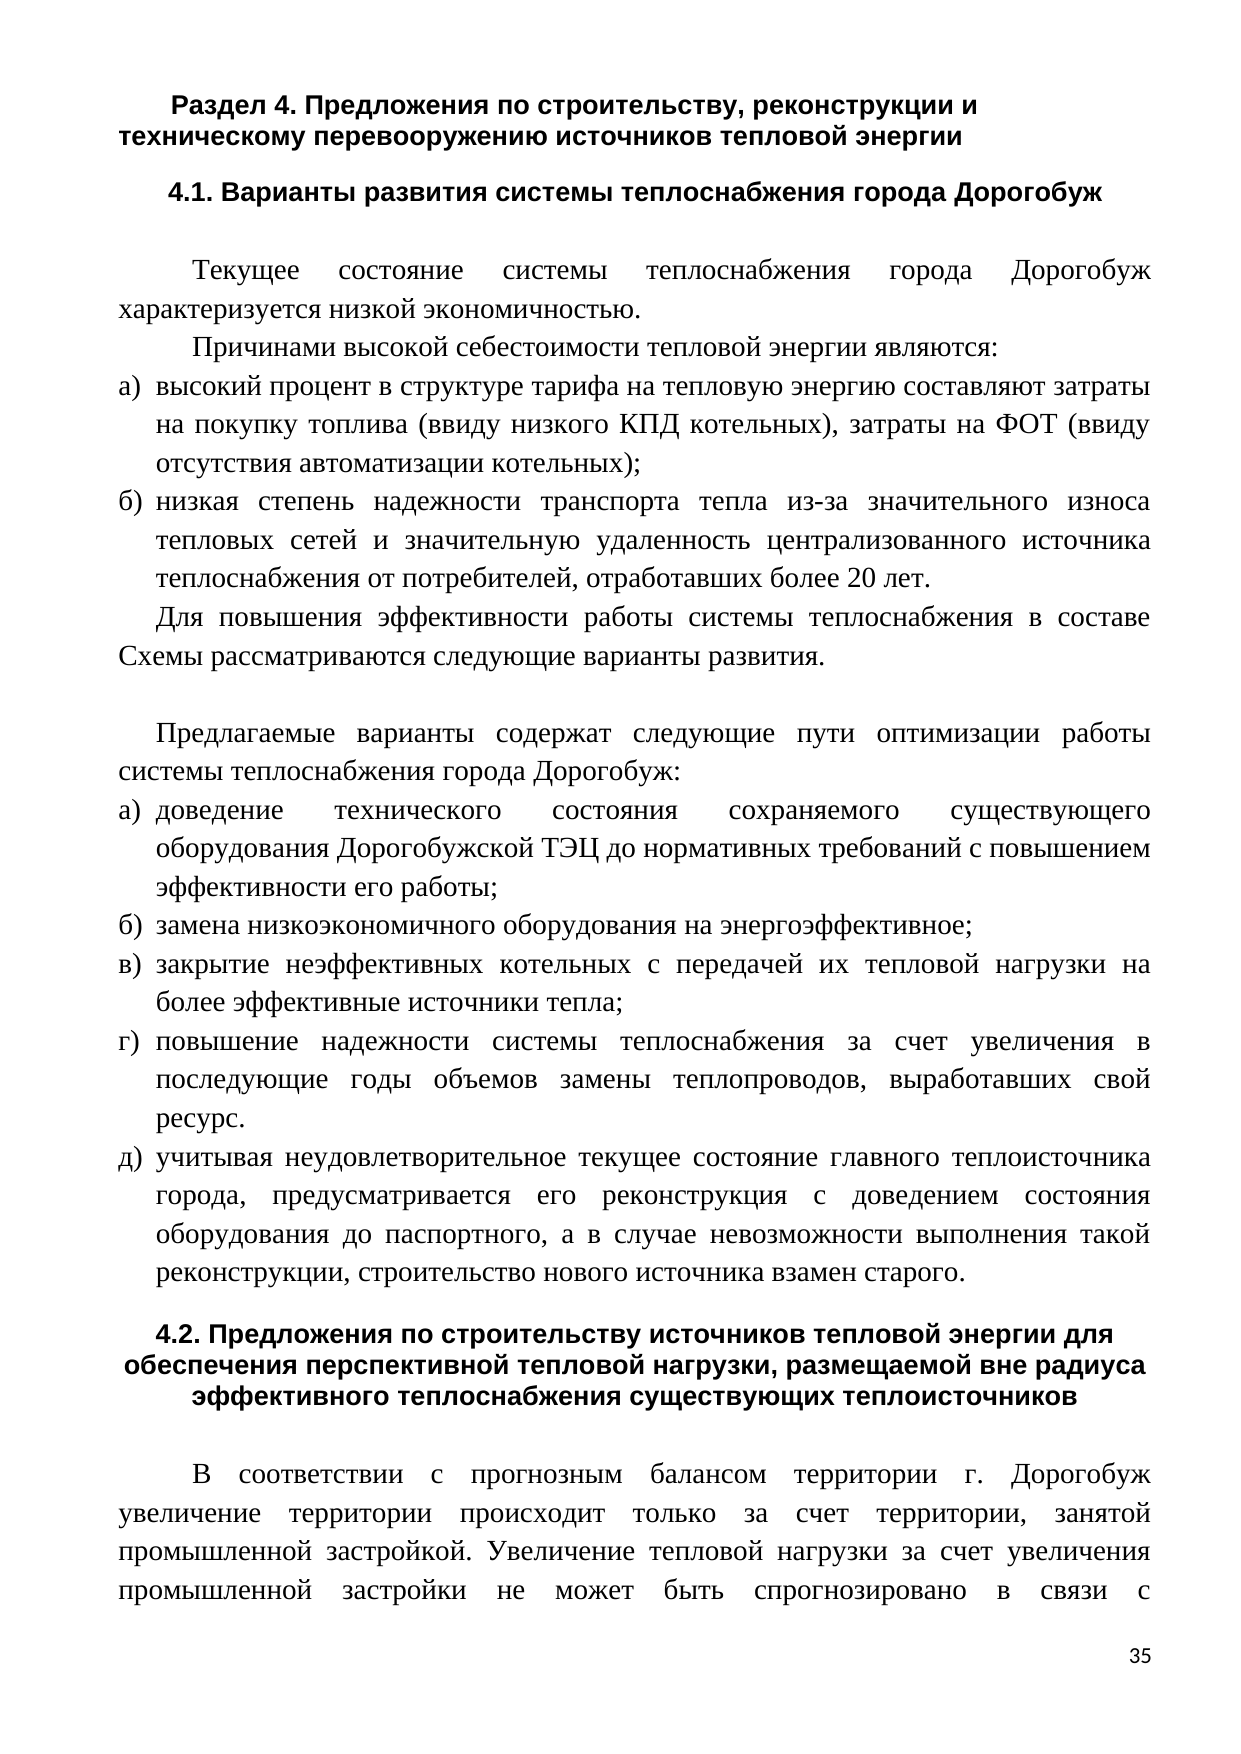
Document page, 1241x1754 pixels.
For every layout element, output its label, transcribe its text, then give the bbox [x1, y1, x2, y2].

text Причинами высокой себестоимости тепловой энергии являются: [118, 329, 1152, 363]
text Предлагаемые варианты содержат следующие пути оптимизации работы системы теплоснабжения города Дорогобуж: [118, 715, 1152, 787]
list закрытие неэффективных котельных с передачей их тепловой нагрузки на более эффективные источники тепла; [118, 946, 1152, 1018]
text Раздел 4. Предложения по строительству, реконструкции и техническому перевооружению источников тепловой энергии [118, 89, 1152, 151]
list низкая степень надежности транспорта тепла из-за значительного износа тепловых сетей и значительную удаленность централизованного источника теплоснабжения от потребителей, отработавших более 20 лет. [118, 483, 1152, 594]
text 4.1. Варианты развития системы теплоснабжения города Дорогобуж [118, 176, 1152, 207]
list доведение технического состояния сохраняемого существующего оборудования Дорогобужской ТЭЦ до нормативных требований с повышением эффективности его работы; [118, 792, 1152, 902]
list замена низкоэкономичного оборудования на энергоэффективное; [118, 907, 1152, 941]
list учитывая неудовлетворительное текущее состояние главного теплоисточника города, предусматривается его реконструкция с доведением состояния оборудования до паспортного, а в случае невозможности выполнения такой реконструкции, строительство нового источника взамен старого. [118, 1139, 1152, 1288]
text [118, 1456, 1152, 1606]
text Текущее состояние системы теплоснабжения города Дорогобуж характеризуется низкой экономичностью. [118, 252, 1152, 324]
list высокий процент в структуре тарифа на тепловую энергию составляют затраты на покупку топлива (ввиду низкого КПД котельных), затраты на ФОТ (ввиду отсутствия автоматизации котельных); [118, 368, 1152, 478]
list повышение надежности системы теплоснабжения за счет увеличения в последующие годы объемов замены теплопроводов, выработавших свой ресурс. [118, 1023, 1152, 1134]
text Для повышения эффективности работы системы теплоснабжения в составе Схемы рассматриваются следующие варианты развития. [118, 599, 1152, 671]
text 4.2. Предложения по строительству источников тепловой энергии для обеспечения перспективной тепловой нагрузки, размещаемой вне радиуса эффективного теплоснабжения существующих теплоисточников [118, 1318, 1152, 1412]
